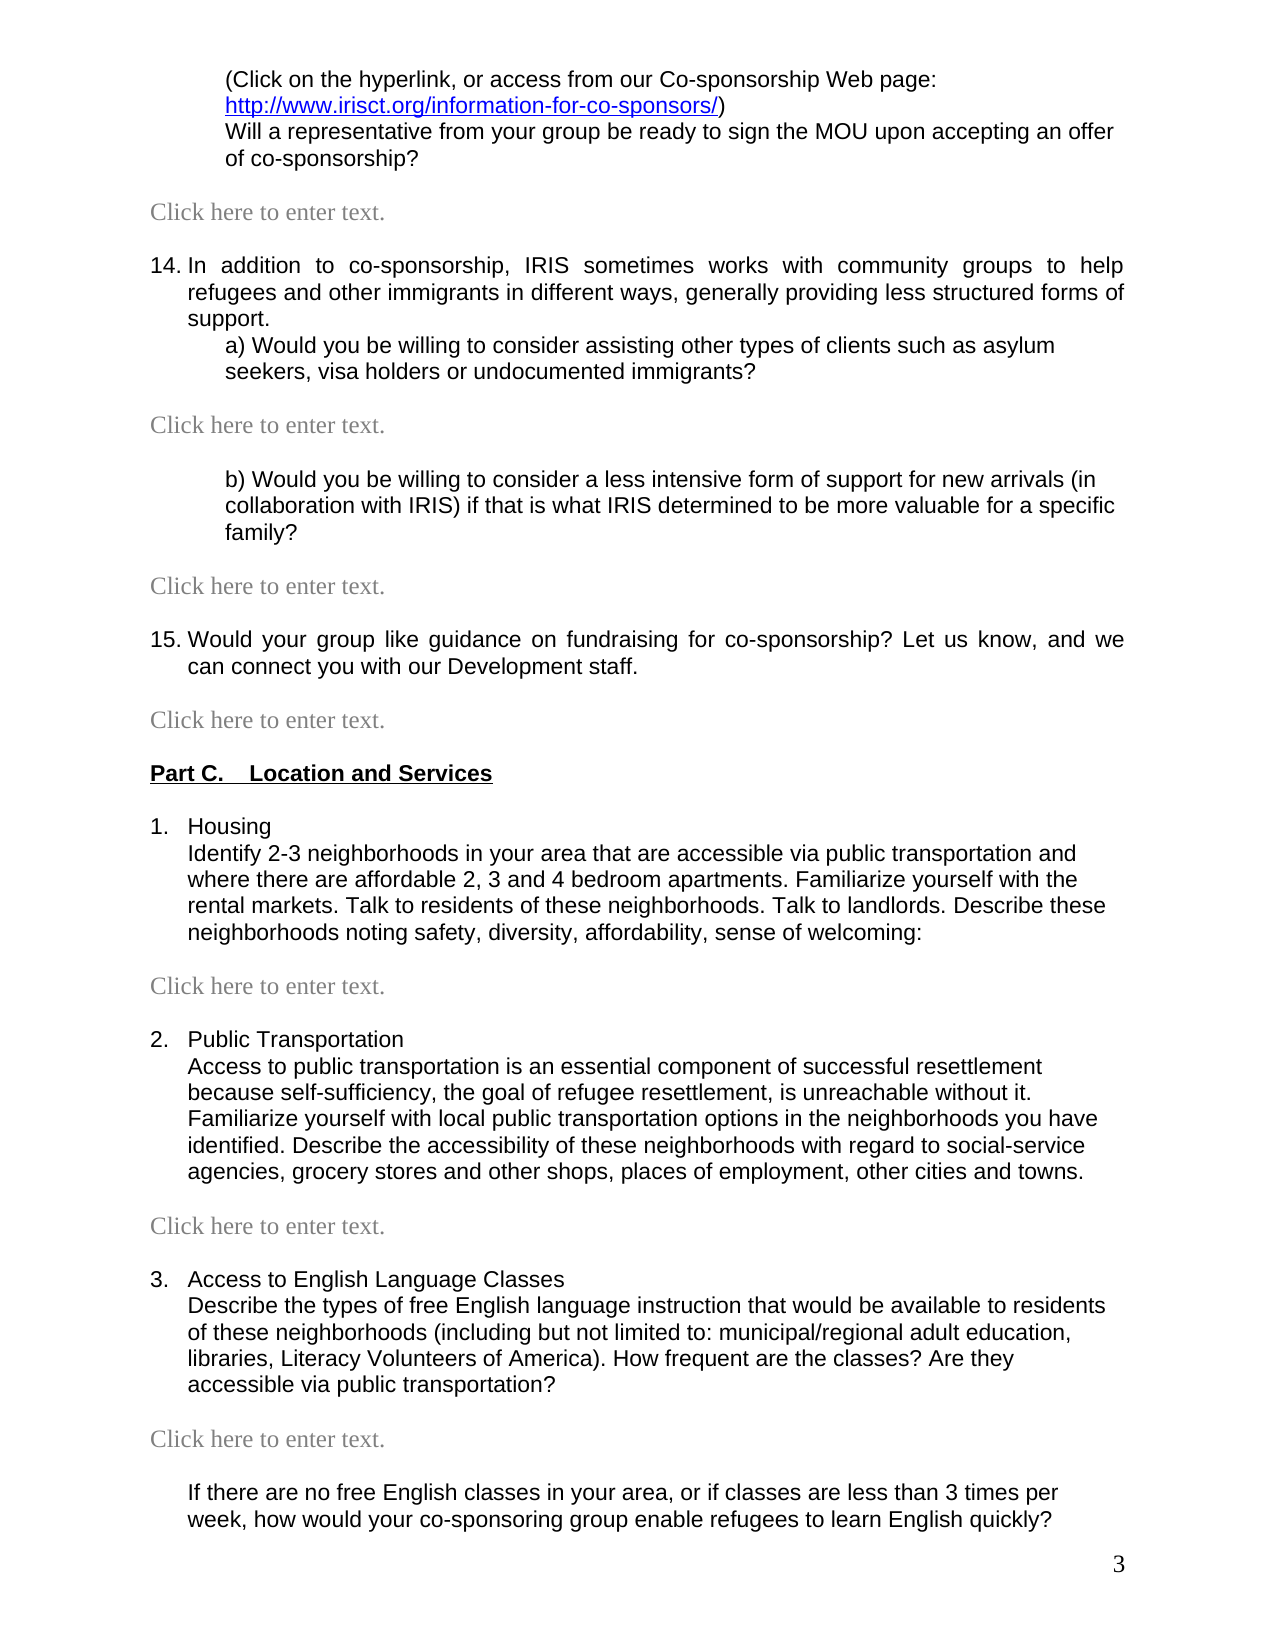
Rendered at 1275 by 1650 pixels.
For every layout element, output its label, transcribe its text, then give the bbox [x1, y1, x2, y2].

list Public Transportation [150, 1026, 1125, 1053]
text Identify 2-3 neighborhoods in your area that are accessible via public transportation and where there are affordable 2, 3 and 4 bedroom apartments. Familiarize yourself with the rental markets. Talk to residents of these neighborhoods. Talk to landlords. Describe these neighborhoods noting safety, diversity, affordability, sense of welcoming: [187, 839, 1125, 945]
text Click here to enter text. [150, 197, 1125, 226]
text Will a representative from your group be ready to sign the MOU upon accepting an offer of co-sponsorship? [225, 118, 1125, 171]
list Housing [150, 813, 1125, 839]
text Describe the types of free English language instruction that would be available to residents of these neighborhoods (including but not limited to: municipal/regional adult education, libraries, Literacy Volunteers of America). How frequent are the classes? Are they accessible via public transportation? [187, 1292, 1125, 1398]
text Click here to enter text. [150, 571, 1125, 600]
list In addition to co-sponsorship, IRIS sometimes works with community groups to help refugees and other immigrants in different ways, generally providing less structured forms of support. [150, 252, 1125, 332]
list Would your group like guidance on fundraising for co-sponsorship? Let us know, and we can connect you with our Development staff. [150, 626, 1125, 679]
text Click here to enter text. [150, 411, 1125, 439]
text (Click on the hyperlink, or access from our Co-sponsorship Web page: http://www.irisct.org/information-for-co-sponsors/) [225, 66, 1125, 118]
text b) Would you be willing to consider a less intensive form of support for new arrivals (in collaboration with IRIS) if that is what IRIS determined to be more valuable for a specific family? [225, 466, 1125, 545]
list Access to English Language Classes [150, 1266, 1125, 1292]
text Part C. Location and Services [150, 760, 1125, 787]
text Access to public transportation is an essential component of successful resettlement because self-sufficiency, the goal of refugee resettlement, is unreachable without it. Familiarize yourself with local public transportation options in the neighborhoods you have identified. Describe the accessibility of these neighborhoods with regard to social-service agencies, grocery stores and other shops, places of employment, other cities and towns. [187, 1053, 1125, 1184]
text Click here to enter text. [150, 1211, 1125, 1239]
text Click here to enter text. [150, 705, 1125, 734]
text If there are no free English classes in your area, or if classes are less than 3 times per week, how would your co-sponsoring group enable refugees to learn English quickly? [187, 1479, 1125, 1532]
text a) Would you be willing to consider assisting other types of clients such as asylum seekers, visa holders or undocumented immigrants? [225, 332, 1125, 384]
text Click here to enter text. [150, 971, 1125, 1000]
text Click here to enter text. [150, 1424, 1125, 1453]
